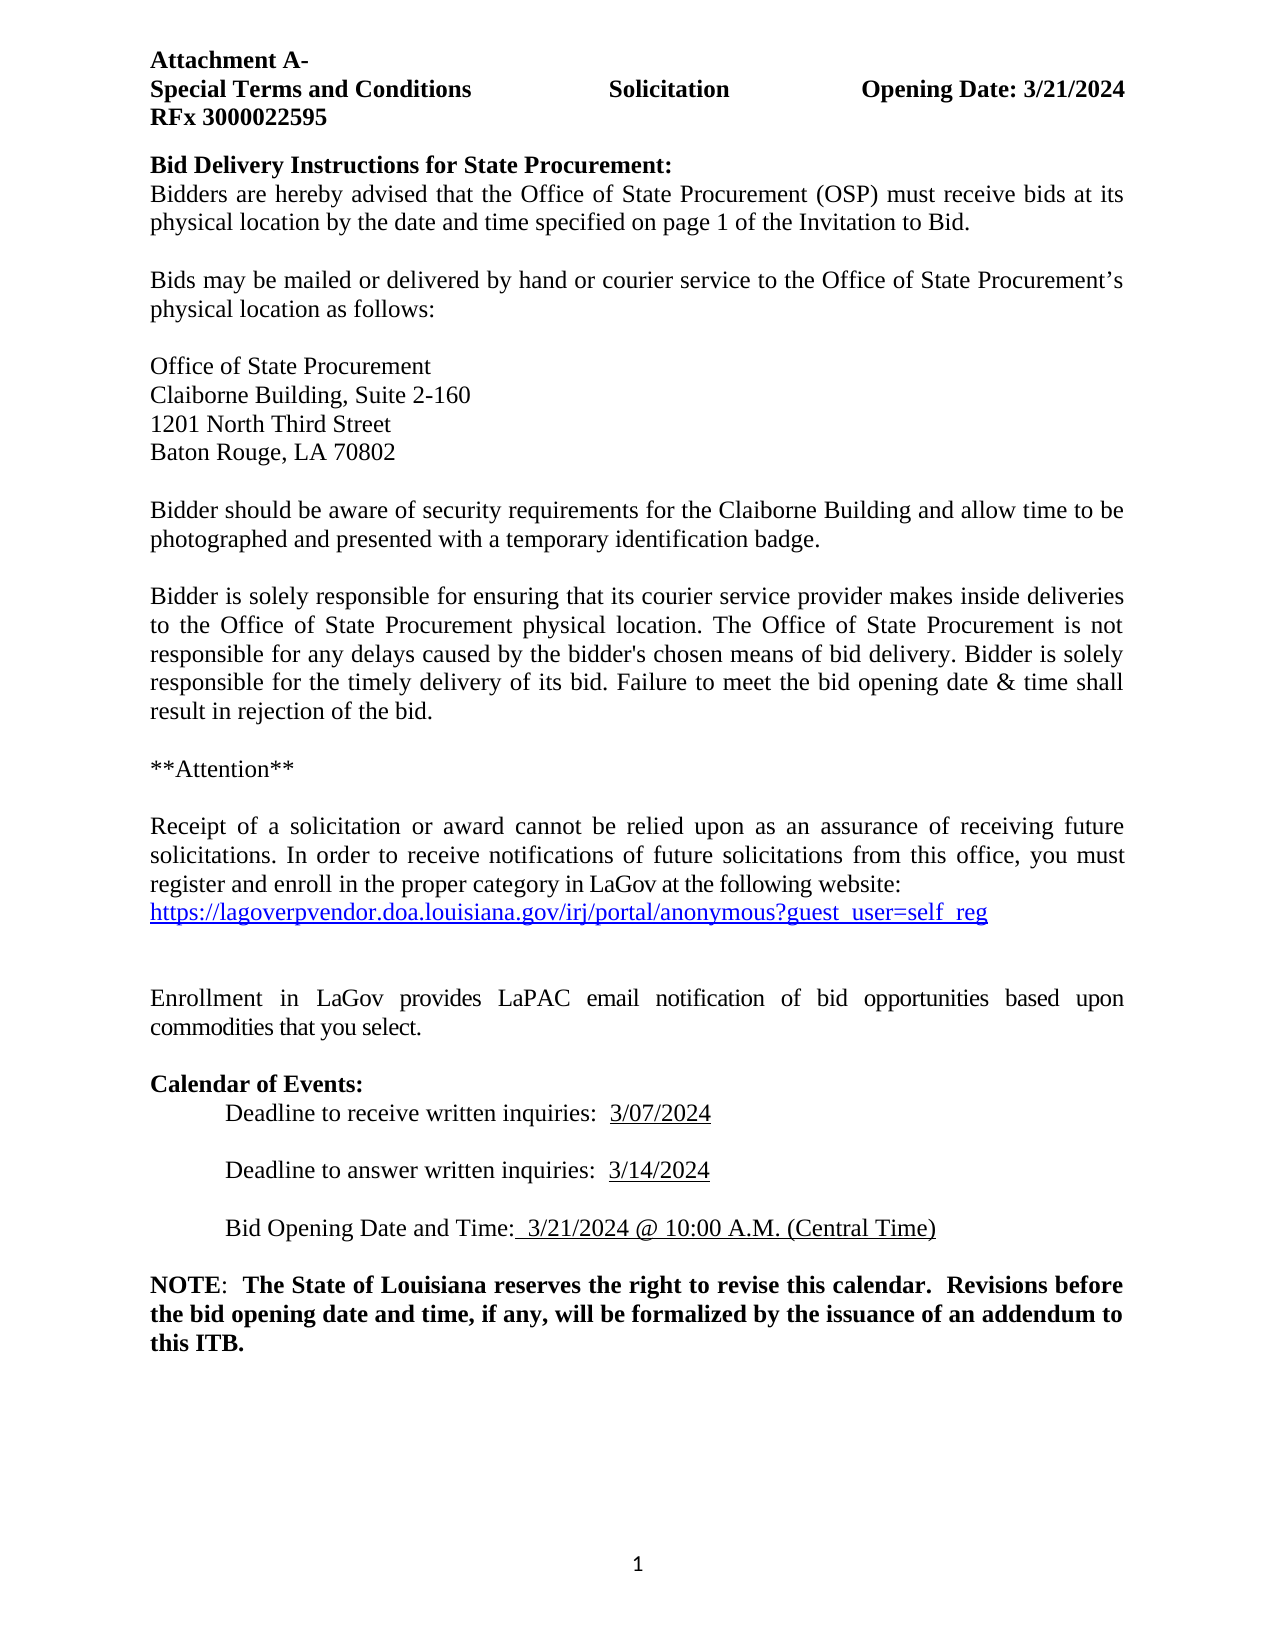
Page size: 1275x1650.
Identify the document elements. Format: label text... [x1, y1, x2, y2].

text Bids may be mailed or delivered by hand or courier service to the Office of State Procurement’s physical location as follows: [150, 265, 1125, 322]
text Bidders are hereby advised that the Office of State Procurement (OSP) must receive bids at its physical location by the date and time specified on page 1 of the Invitation to Bid. [150, 179, 1125, 236]
text Bidder should be aware of security requirements for the Claiborne Building and allow time to be photographed and presented with a temporary identification badge. [150, 495, 1125, 552]
text Enrollment in LaGov provides LaPAC email notification of bid opportunities based upon commodities that you select. [150, 983, 1125, 1041]
text 1201 North Third Street [150, 409, 1125, 437]
text Office of State Procurement [150, 351, 1125, 380]
text Bid Opening Date and Time: 3/21/2024 @ 10:00 A.M. (Central Time) [225, 1213, 1125, 1242]
text Bid Delivery Instructions for State Procurement: [150, 150, 1125, 179]
text Baton Rouge, LA 70802 [150, 437, 1125, 466]
text Calendar of Events: [150, 1069, 1125, 1098]
text Deadline to answer written inquiries: 3/14/2024 [225, 1156, 1125, 1184]
text Receipt of a solicitation or award cannot be relied upon as an assurance of receiving future solicitations. In order to receive notifications of future solicitations from this office, you must register and enroll in the proper category in LaGov at the following website: [150, 811, 1125, 897]
text Claiborne Building, Suite 2-160 [150, 380, 1125, 409]
text NOTE: The State of Louisiana reserves the right to revise this calendar. Revisions before the bid opening date and time, if any, will be formalized by the issuance of an addendum to this ITB. [150, 1271, 1125, 1357]
text **Attention** [150, 754, 1125, 782]
text Deadline to receive written inquiries: 3/07/2024 [225, 1098, 1125, 1127]
text https://lagoverpvendor.doa.louisiana.gov/irj/portal/anonymous?guest_user=self_reg [150, 897, 1125, 926]
text Bidder is solely responsible for ensuring that its courier service provider makes inside deliveries to the Office of State Procurement physical location. The Office of State Procurement is not responsible for any delays caused by the bidder's chosen means of bid delivery. Bidder is solely responsible for the timely delivery of its bid. Failure to meet the bid opening date & time shall result in rejection of the bid. [150, 581, 1125, 725]
